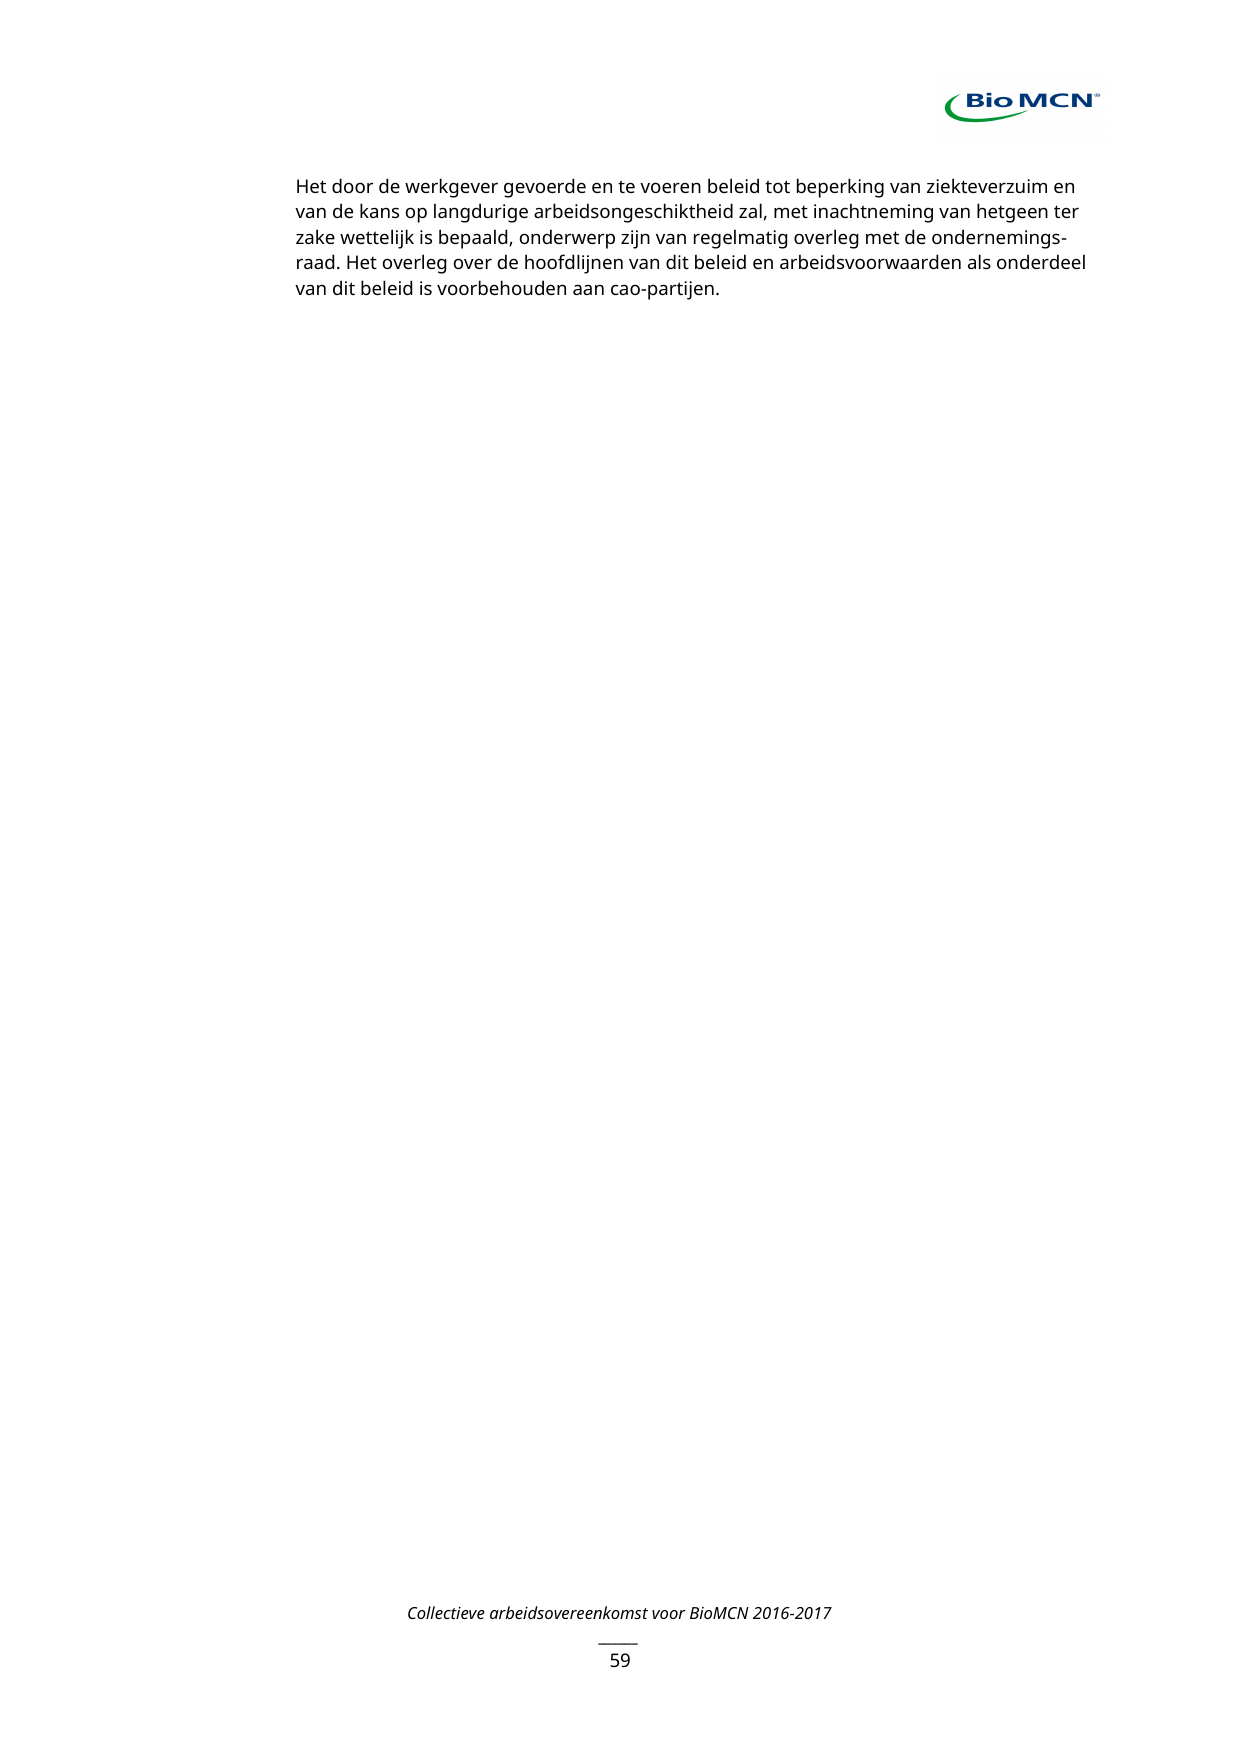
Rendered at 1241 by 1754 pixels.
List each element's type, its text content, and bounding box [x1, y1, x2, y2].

text Het door de werkgever gevoerde en te voeren beleid tot beperking van ziekteverzuim en van de kans op langdurige arbeidsongeschiktheid zal, met inachtneming van hetgeen ter zake wettelijk is bepaald, onderwerp zijn van regelmatig overleg met de ondernemingsraad. Het overleg over de hoofdlijnen van dit beleid en arbeidsvoorwaarden als onderdeel van dit beleid is voorbehouden aan cao-partijen. [295, 173, 1093, 301]
picture [937, 73, 1108, 145]
